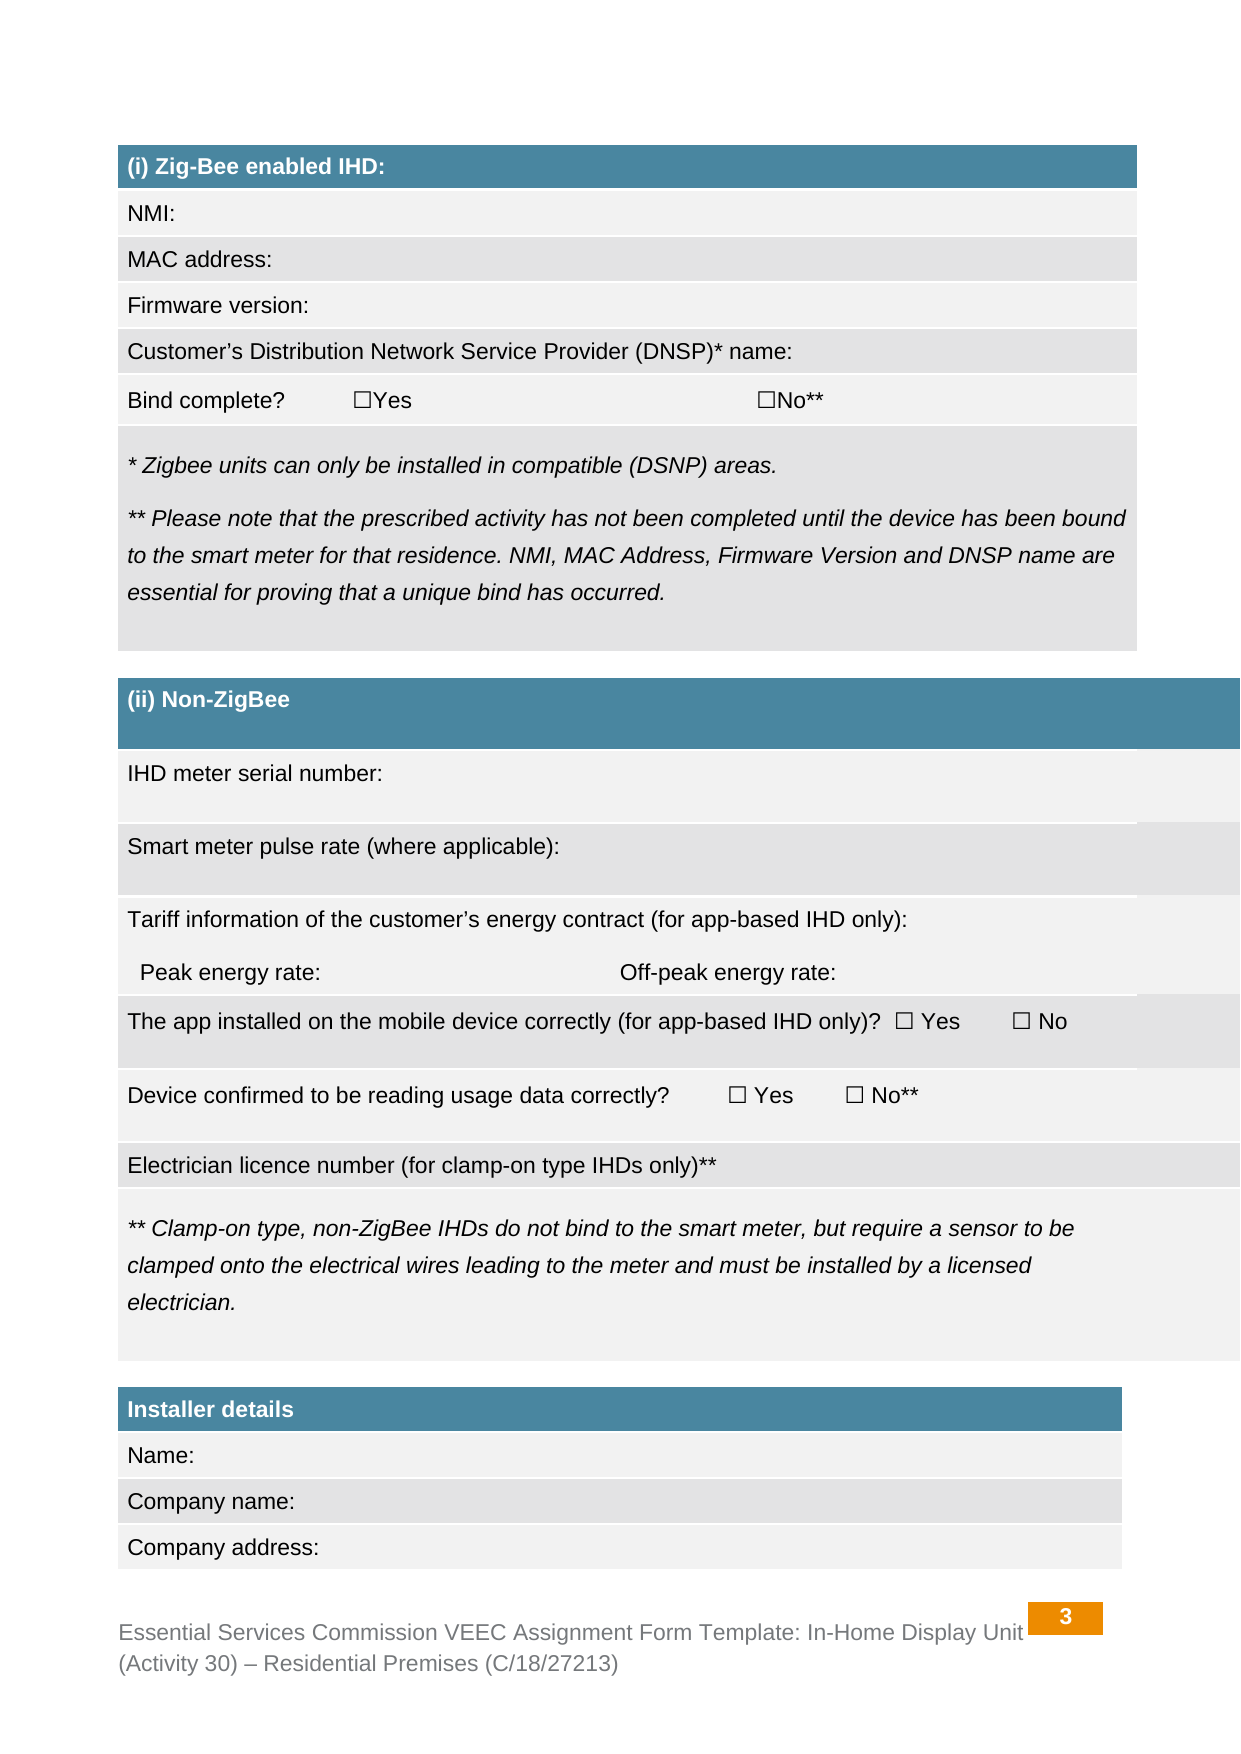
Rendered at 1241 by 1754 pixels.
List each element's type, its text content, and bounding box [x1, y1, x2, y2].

table_header (ii) Non-ZigBee [118, 678, 1137, 749]
table_cell NMI: [118, 191, 1137, 235]
table_cell Tariff information of the customer’s energy contract (for app-based IHD only): Peak energy rate: Off-peak energy rate: [118, 898, 1137, 994]
table_cell * Zigbee units can only be installed in compatible (DSNP) areas. ** Please note that the prescribed activity has not been completed until the device has been bound to the smart meter for that residence. NMI, MAC Address, Firmware Version and DNSP name are essential for proving that a unique bind has occurred. [118, 426, 1137, 651]
table_cell Device confirmed to be reading usage data correctly? ☐ Yes ☐ No** [118, 1070, 1137, 1141]
table_header (i) Zig-Bee enabled IHD: [118, 145, 1137, 188]
table_cell Company name: [118, 1479, 1122, 1523]
table_cell Customer’s Distribution Network Service Provider (DNSP)* name: [118, 329, 1137, 373]
table_cell [1137, 1143, 1240, 1187]
table_cell Electrician licence number (for clamp-on type IHDs only)** [118, 1143, 1137, 1187]
table_cell Name: [118, 1433, 1122, 1477]
table_cell IHD meter serial number: [118, 751, 1137, 822]
table_cell Firmware version: [118, 283, 1137, 327]
table_cell The app installed on the mobile device correctly (for app-based IHD only)? ☐ Yes ☐ No [118, 996, 1137, 1068]
table_cell Company address: [118, 1525, 1122, 1569]
table_cell Bind complete? ☐Yes ☐No** [118, 375, 1137, 424]
table_cell MAC address: [118, 237, 1137, 281]
table_header Installer details [118, 1387, 1122, 1431]
table_cell ** Clamp-on type, non-ZigBee IHDs do not bind to the smart meter, but require a sensor to be clamped onto the electrical wires leading to the meter and must be installed by a licensed electrician. [118, 1189, 1137, 1361]
table_cell Smart meter pulse rate (where applicable): [118, 824, 1137, 895]
